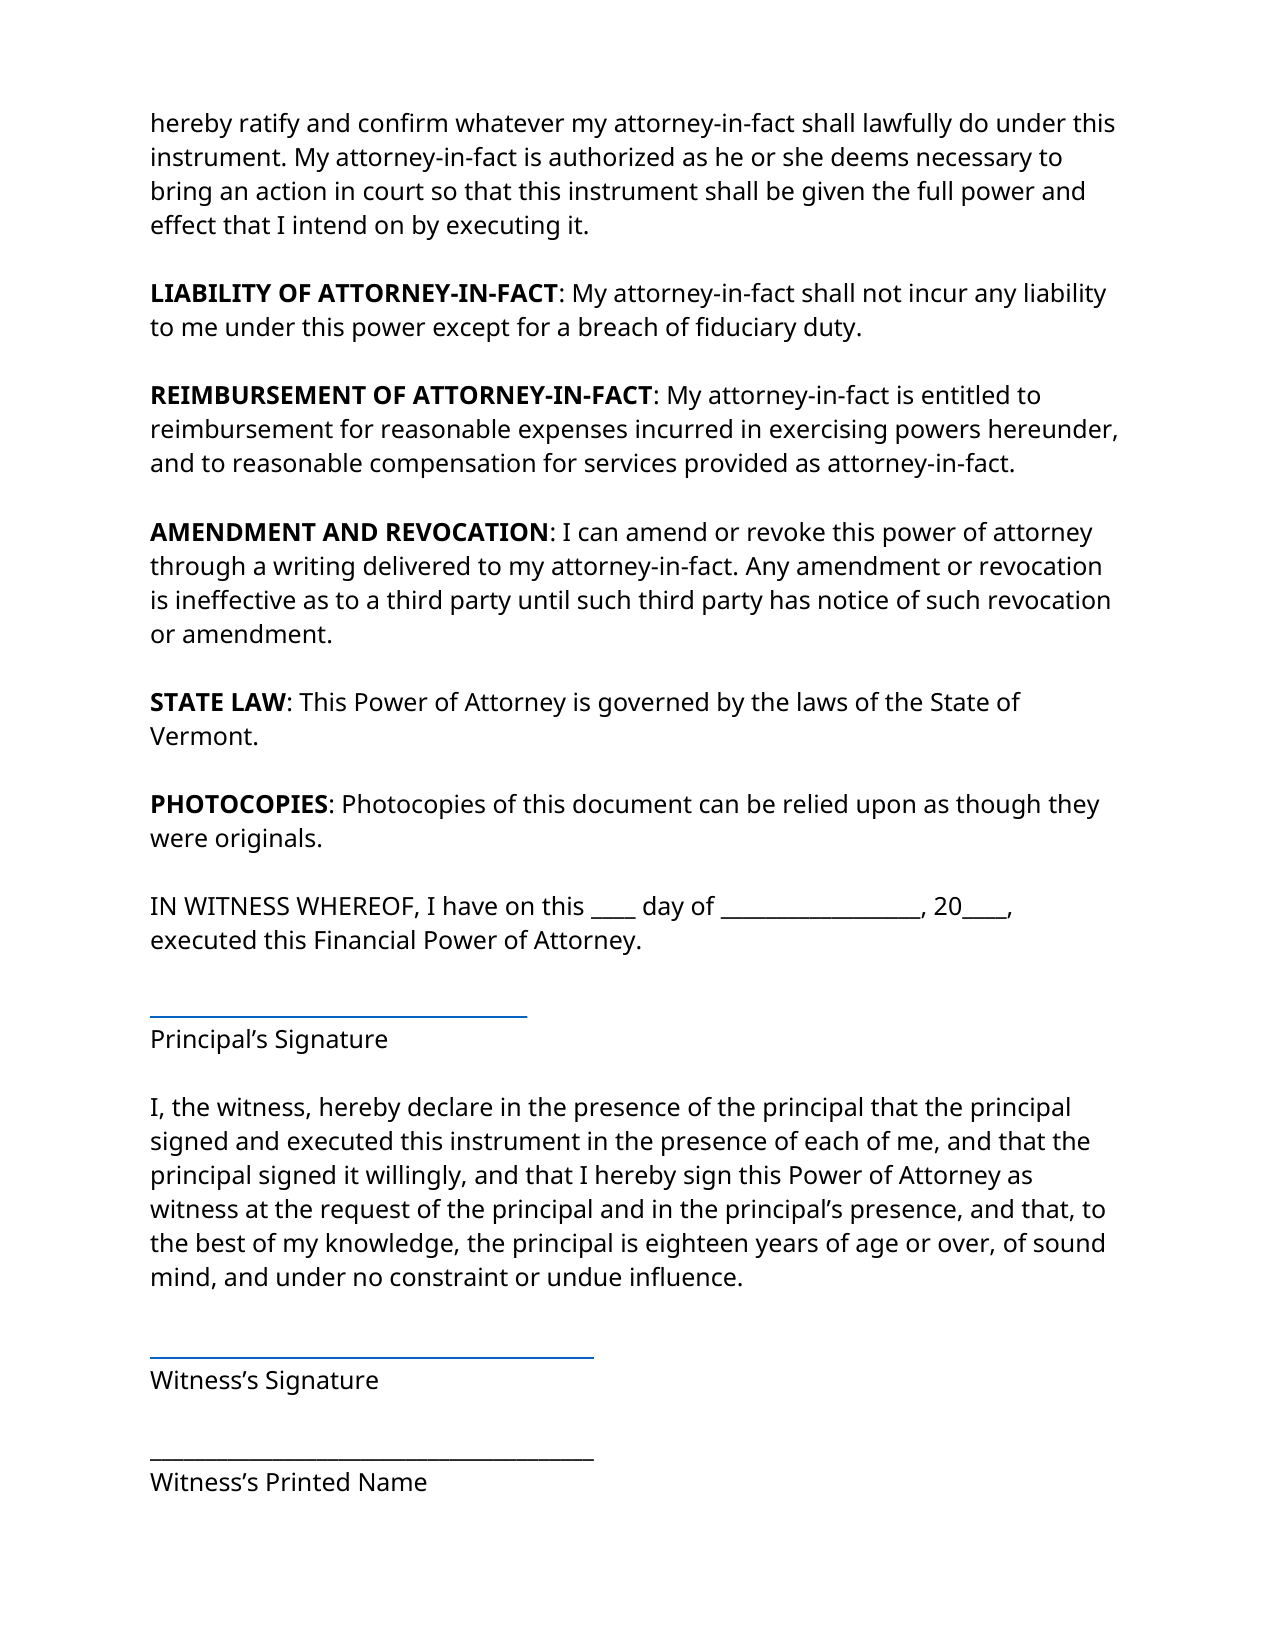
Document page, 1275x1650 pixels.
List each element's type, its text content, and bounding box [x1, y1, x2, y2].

text AMENDMENT AND REVOCATION: I can amend or revoke this power of attorney through a writing delivered to my attorney-in-fact. Any amendment or revocation is ineffective as to a third party until such third party has notice of such revocation or amendment. [150, 514, 1125, 651]
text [150, 1328, 1125, 1362]
text Witness’s Printed Name [150, 1464, 1125, 1498]
text STATE LAW: This Power of Attorney is governed by the laws of the State of Vermont. [150, 684, 1125, 753]
text PHOTOCOPIES: Photocopies of this document can be relied upon as though they were originals. [150, 787, 1125, 855]
text IN WITNESS WHEREOF, I have on this ____ day of __________________, 20____, executed this Financial Power of Attorney. [150, 889, 1125, 957]
text REIMBURSEMENT OF ATTORNEY-IN-FACT: My attorney-in-fact is entitled to reimbursement for reasonable expenses incurred in exercising powers hereunder, and to reasonable compensation for services provided as attorney-in-fact. [150, 378, 1125, 480]
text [150, 1430, 1125, 1464]
text I, the witness, hereby declare in the presence of the principal that the principal signed and executed this instrument in the presence of each of me, and that the principal signed it willingly, and that I hereby sign this Power of Attorney as witness at the request of the principal and in the principal’s presence, and that, to the best of my knowledge, the principal is eighteen years of age or over, of sound mind, and under no constraint or undue influence. [150, 1090, 1125, 1294]
text __________________________________ [150, 988, 1125, 1022]
text LIABILITY OF ATTORNEY-IN-FACT: My attorney-in-fact shall not incur any liability to me under this power except for a breach of fiduciary duty. [150, 276, 1125, 344]
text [150, 106, 1125, 242]
text Witness’s Signature [150, 1362, 1125, 1396]
text Principal’s Signature [150, 1022, 1125, 1056]
